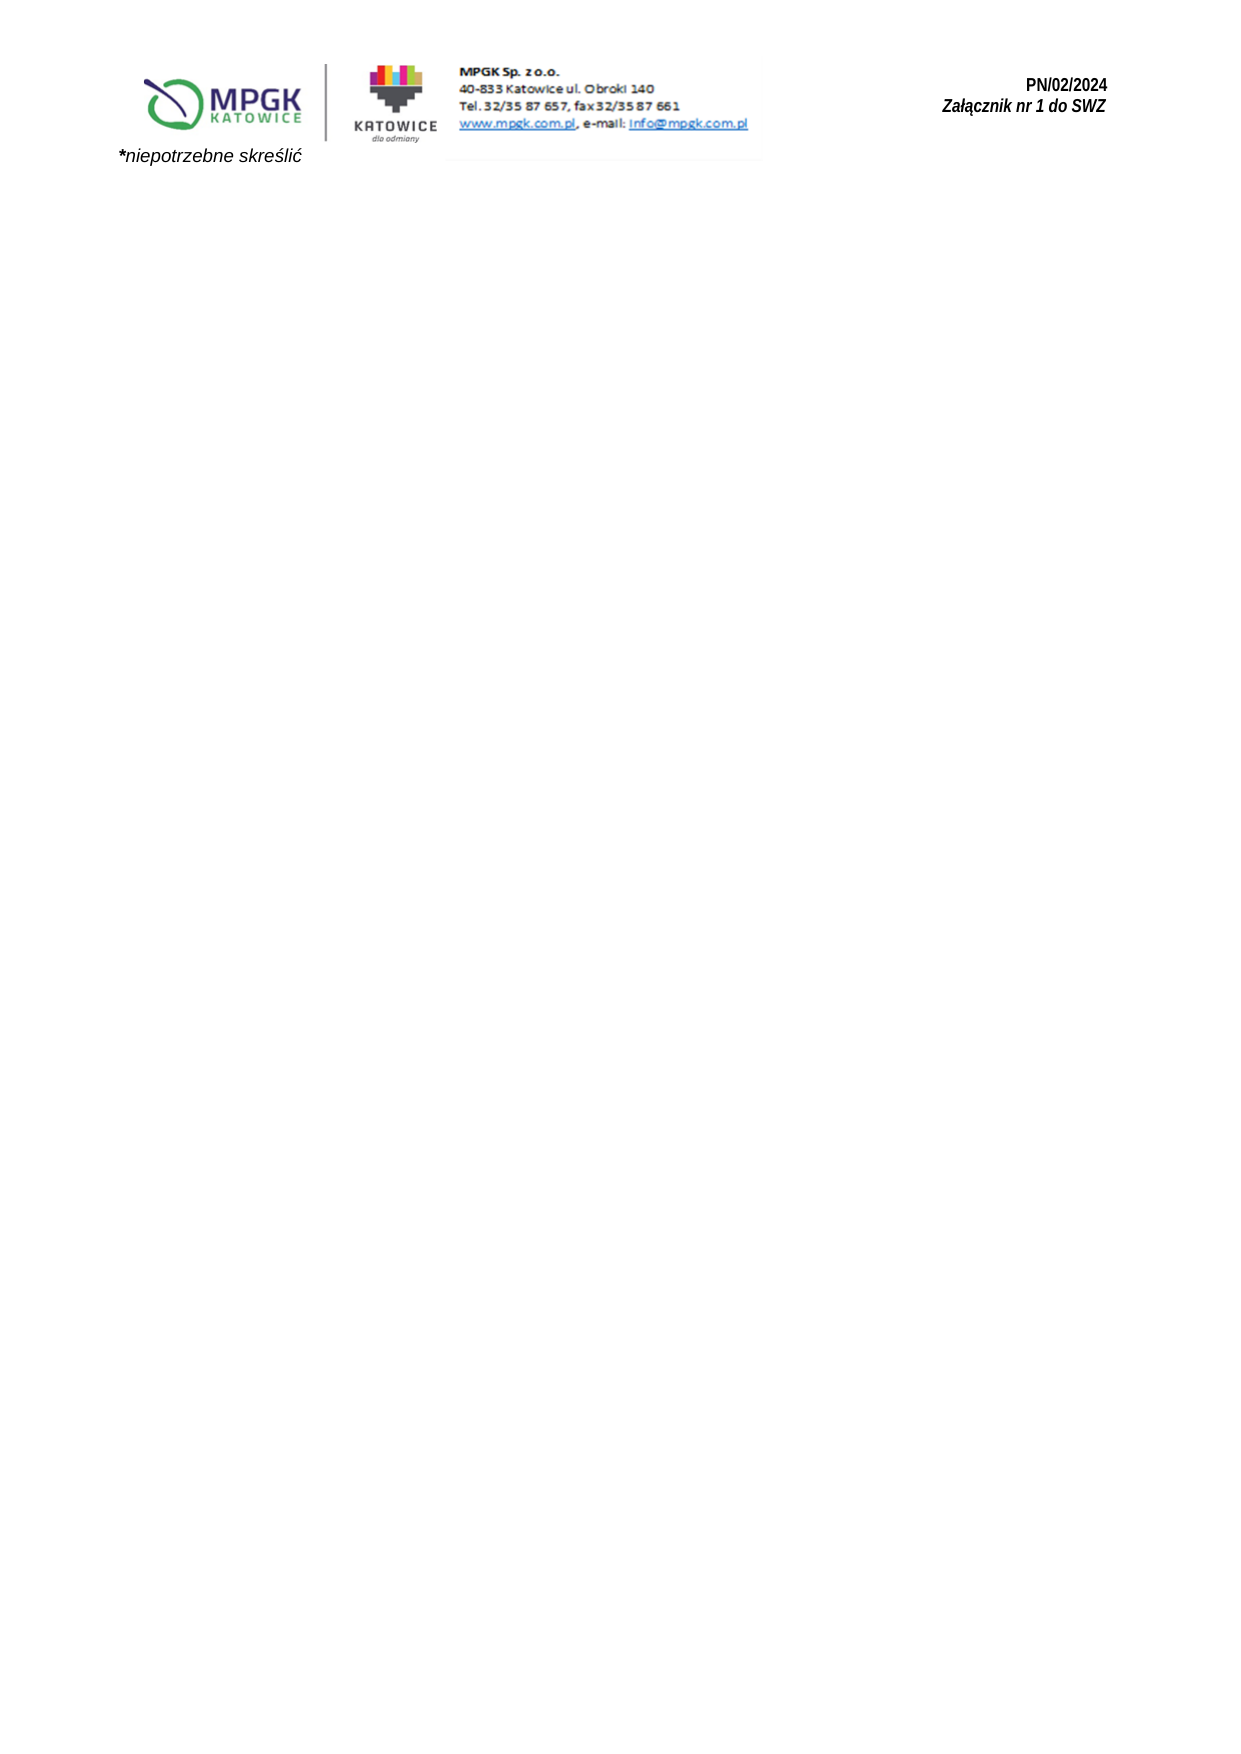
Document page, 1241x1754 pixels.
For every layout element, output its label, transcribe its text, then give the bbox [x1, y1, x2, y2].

picture [143, 64, 437, 143]
text *niepotrzebne skreślić [118, 145, 1107, 167]
picture [445, 56, 764, 162]
